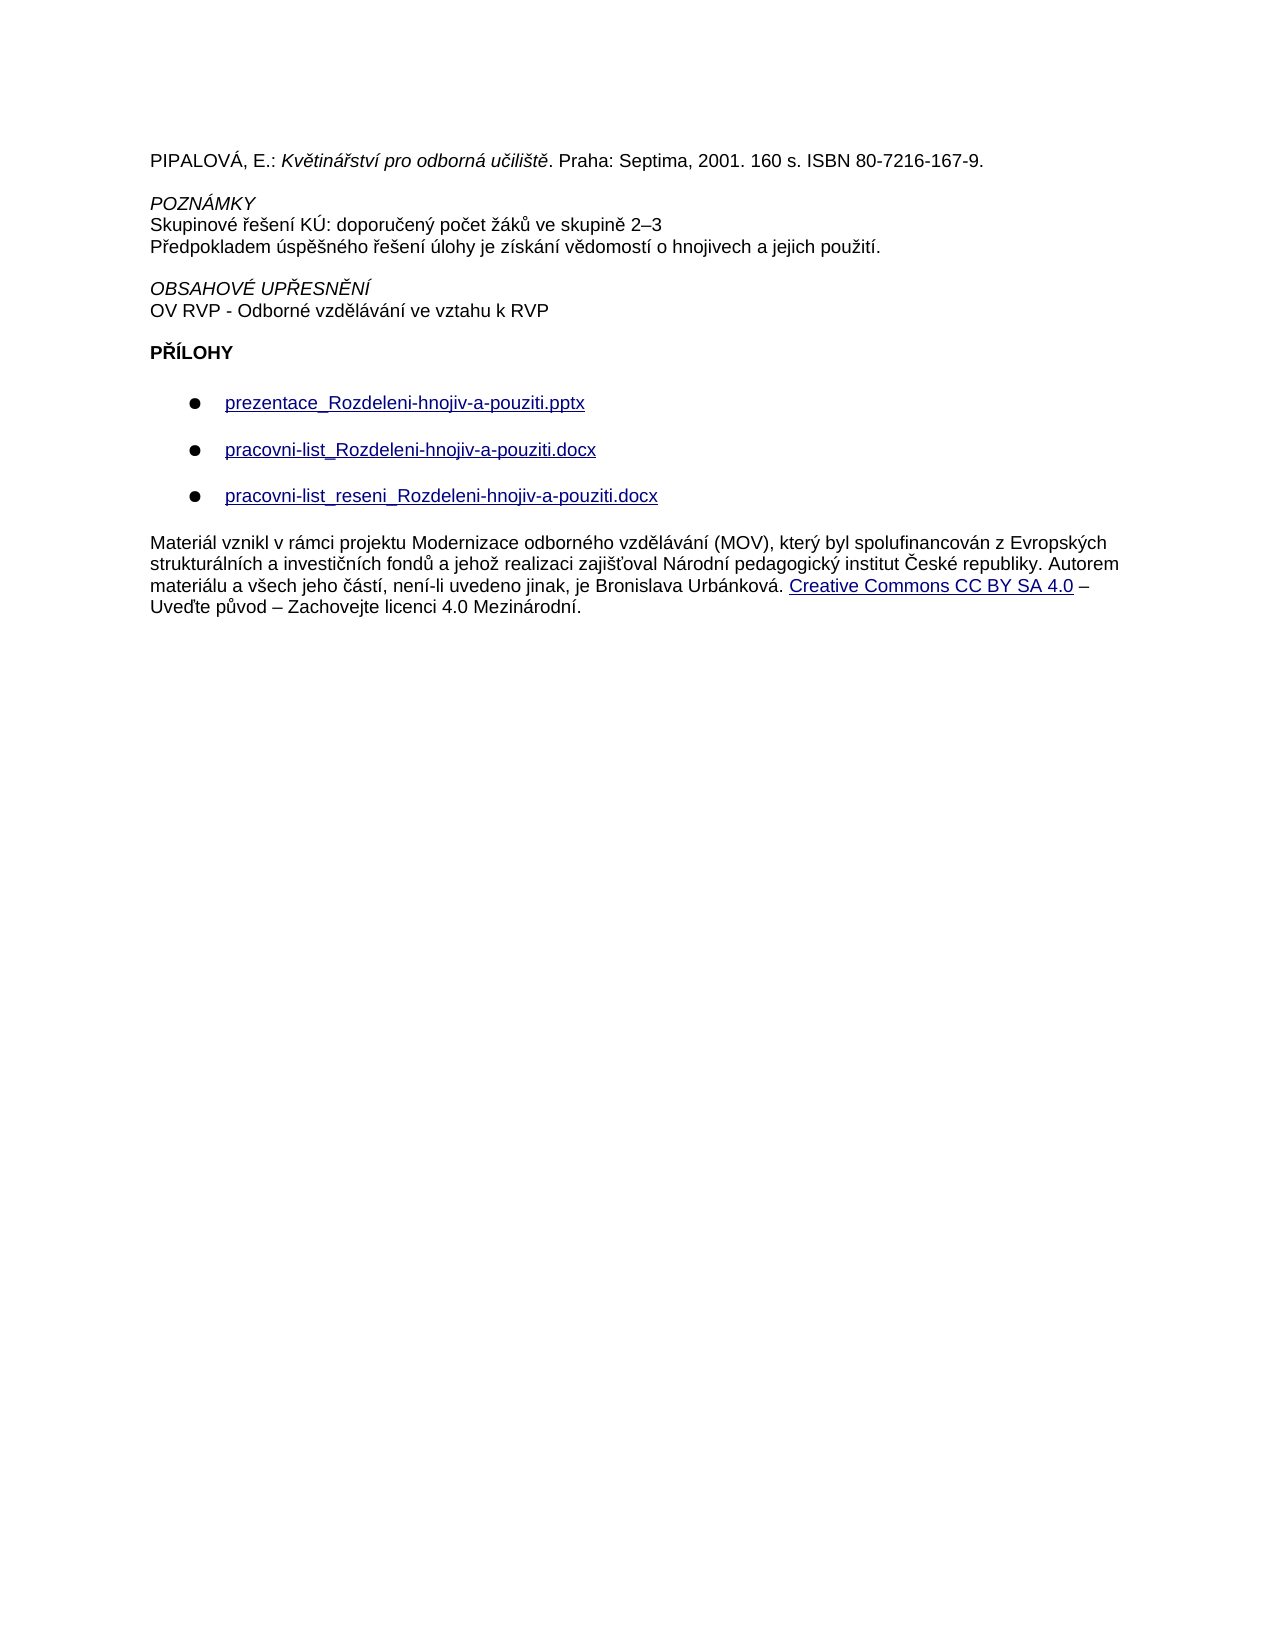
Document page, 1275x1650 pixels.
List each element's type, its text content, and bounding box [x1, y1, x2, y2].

text PIPALOVÁ, E.: Květinářství pro odborná učiliště. Praha: Septima, 2001. 160 s. ISBN 80-7216-167-9. [150, 150, 1125, 172]
list prezentace_Rozdeleni-hnojiv-a-pouziti.pptx [187, 392, 1125, 413]
text OV RVP - Odborné vzdělávání ve vztahu k RVP [150, 299, 1125, 321]
list pracovni-list_reseni_Rozdeleni-hnojiv-a-pouziti.docx [187, 485, 1125, 507]
text Skupinové řešení KÚ: doporučený počet žáků ve skupině 2–3 [150, 214, 1125, 236]
subtitle Poznámky [150, 192, 1125, 214]
subtitle Přílohy [150, 342, 1125, 363]
list pracovni-list_Rozdeleni-hnojiv-a-pouziti.docx [187, 438, 1125, 460]
text Předpokladem úspěšného řešení úlohy je získání vědomostí o hnojivech a jejich použití. [150, 236, 1125, 257]
text Materiál vznikl v rámci projektu Modernizace odborného vzdělávání (MOV), který byl spolufinancován z Evropských strukturálních a investičních fondů a jehož realizaci zajišťoval Národní pedagogický institut České republiky. Autorem materiálu a všech jeho částí, není-li uvedeno jinak, je Bronislava Urbánková. Creative Commons CC BY SA 4.0 – Uveďte původ – Zachovejte licenci 4.0 Mezinárodní. [150, 532, 1125, 618]
subtitle Obsahové upřesnění [150, 278, 1125, 299]
